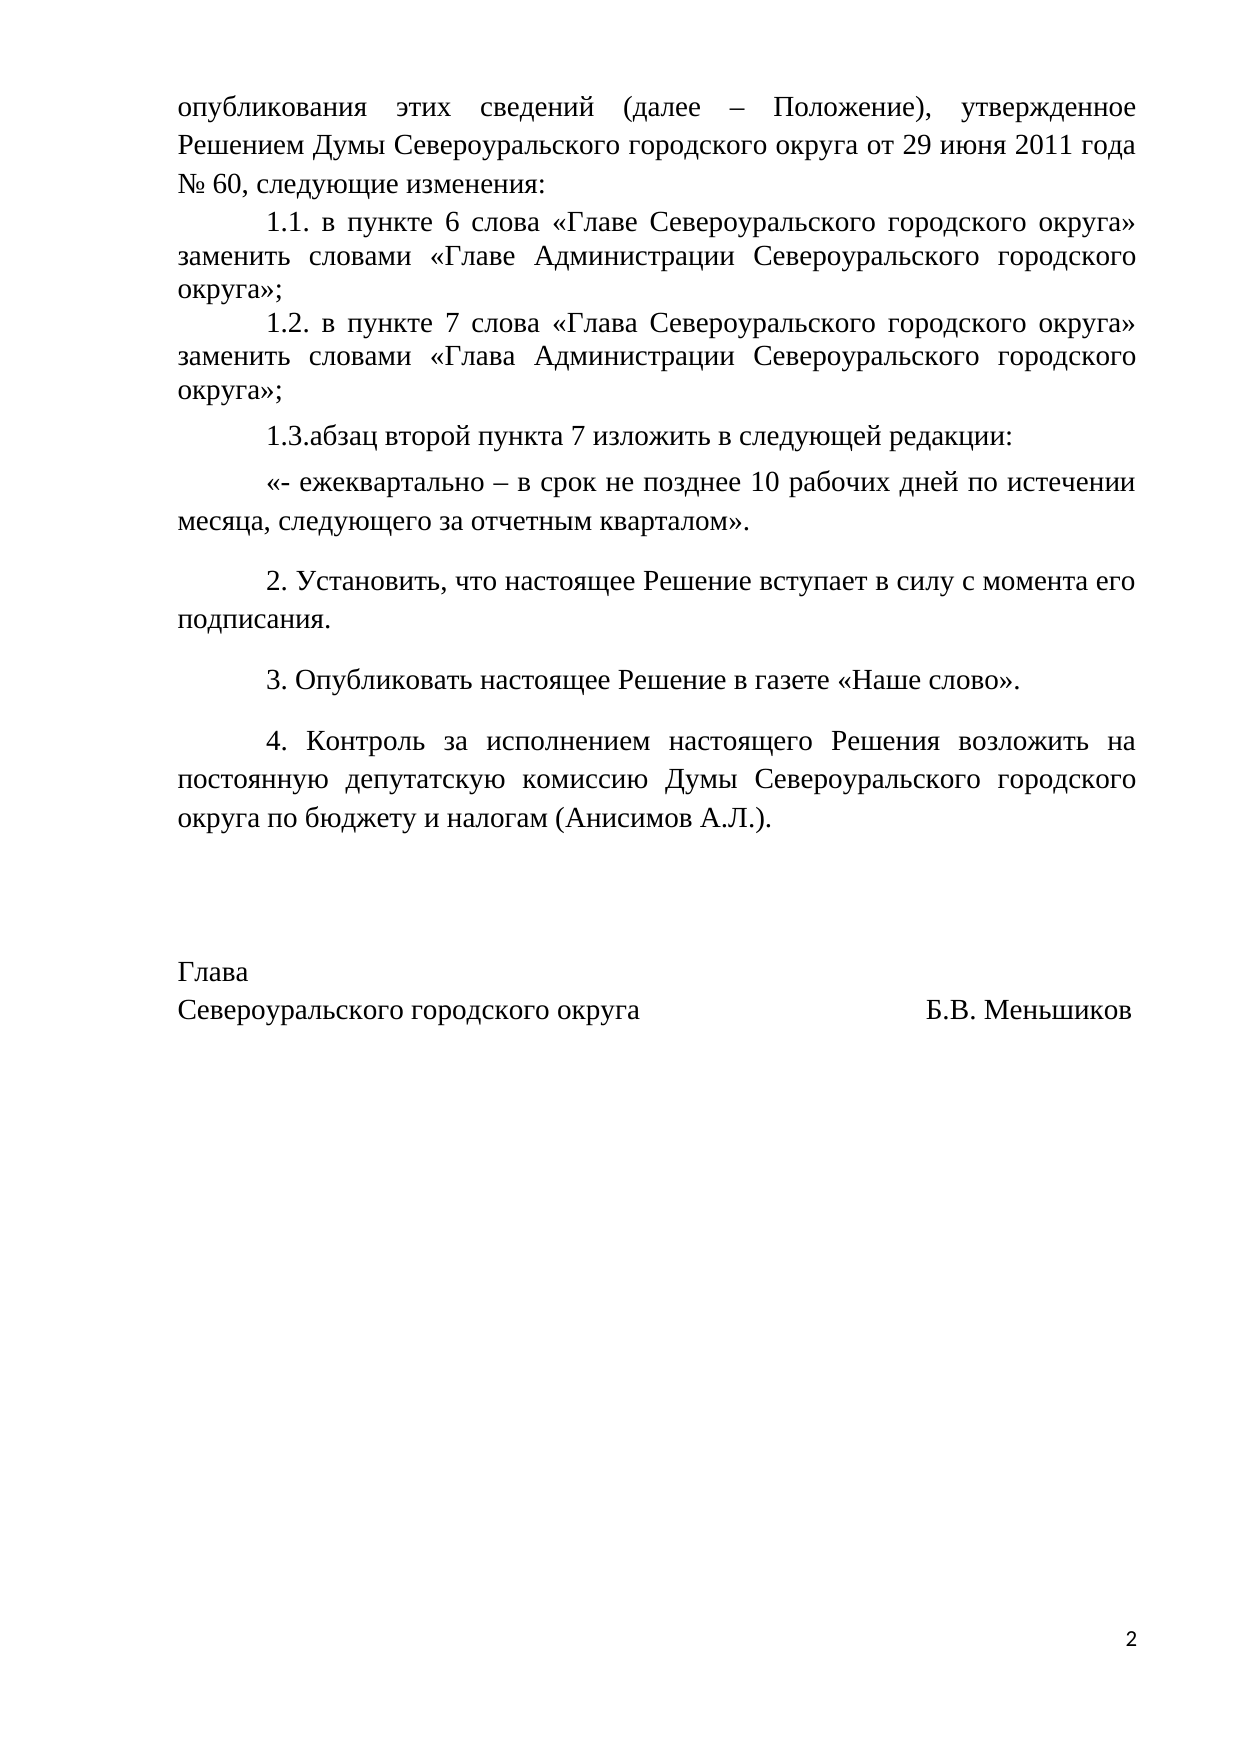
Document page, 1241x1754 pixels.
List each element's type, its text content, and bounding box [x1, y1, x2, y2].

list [177, 89, 1137, 199]
text Североуральского городского округа Б.В. Меньшиков [177, 992, 1137, 1026]
text «- ежеквартально – в срок не позднее 10 рабочих дней по истечении месяца, следующего за отчетным кварталом». [177, 464, 1137, 536]
text 4. Контроль за исполнением настоящего Решения возложить на постоянную депутатскую комиссию Думы Североуральского городского округа по бюджету и налогам (Анисимов А.Л.). [177, 723, 1137, 833]
list 1.2. в пункте 7 слова «Глава Североуральского городского округа» заменить словами «Глава Администрации Североуральского городского округа»; [177, 305, 1137, 406]
text Глава [177, 954, 1137, 987]
list 1.1. в пункте 6 слова «Главе Североуральского городского округа» заменить словами «Главе Администрации Североуральского городского округа»; [177, 204, 1137, 305]
text 2. Установить, что настоящее Решение вступает в силу с момента его подписания. [177, 563, 1137, 635]
text 1.3.абзац второй пункта 7 изложить в следующей редакции: [177, 418, 1137, 452]
text 3. Опубликовать настоящее Решение в газете «Наше слово». [177, 662, 1137, 696]
